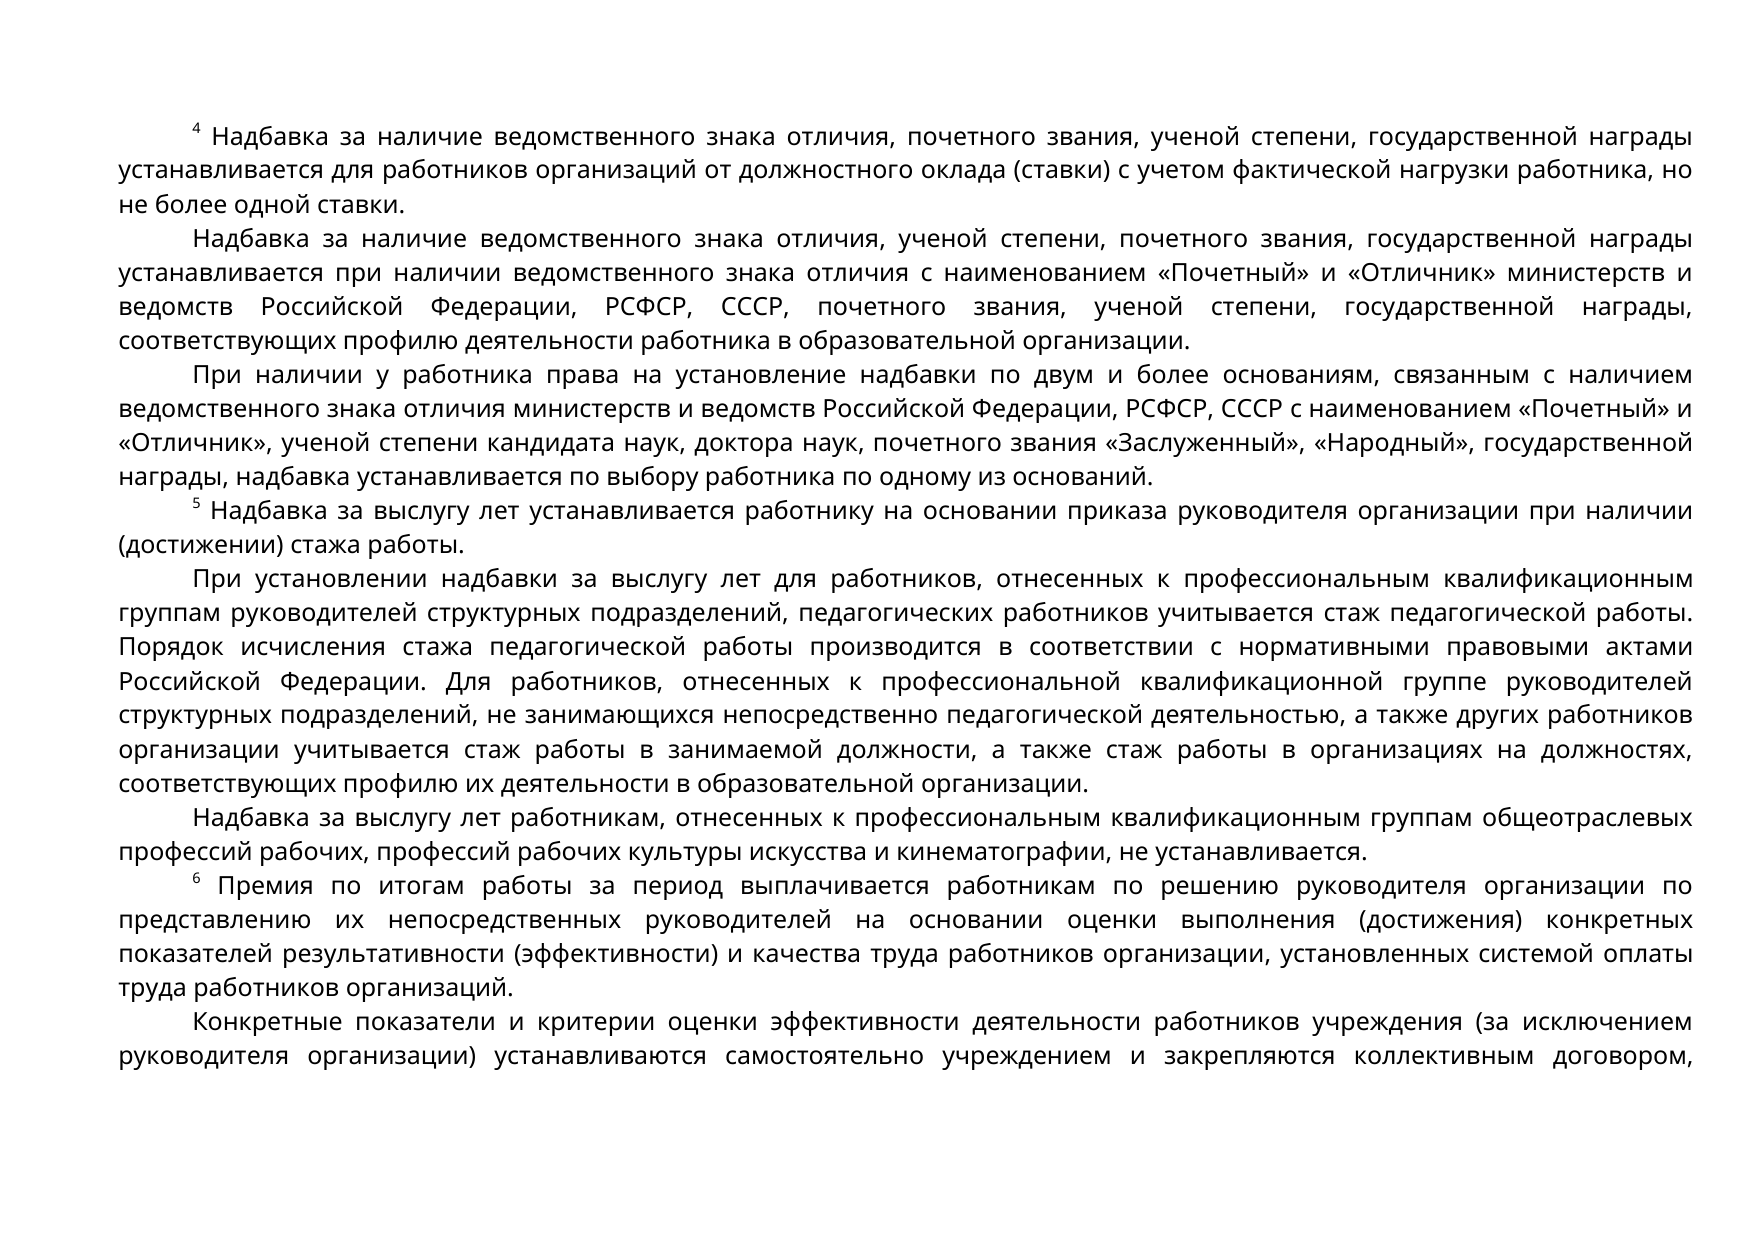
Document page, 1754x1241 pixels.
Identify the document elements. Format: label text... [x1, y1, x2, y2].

text Надбавка за наличие ведомственного знака отличия, ученой степени, почетного звания, государственной награды устанавливается при наличии ведомственного знака отличия с наименованием «Почетный» и «Отличник» министерств и ведомств Российской Федерации, РСФСР, СССР, почетного звания, ученой степени, государственной награды, соответствующих профилю деятельности работника в образовательной организации. [118, 220, 1695, 357]
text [118, 1004, 1695, 1072]
text 6 Премия по итогам работы за период выплачивается работникам по решению руководителя организации по представлению их непосредственных руководителей на основании оценки выполнения (достижения) конкретных показателей результативности (эффективности) и качества труда работников организации, установленных системой оплаты труда работников организаций. [118, 867, 1695, 1004]
text 5 Надбавка за выслугу лет устанавливается работнику на основании приказа руководителя организации при наличии (достижении) стажа работы. [118, 493, 1695, 561]
text Надбавка за выслугу лет работникам, отнесенных к профессиональным квалификационным группам общеотраслевых профессий рабочих, профессий рабочих культуры искусства и кинематографии, не устанавливается. [118, 799, 1695, 867]
text При установлении надбавки за выслугу лет для работников, отнесенных к профессиональным квалификационным группам руководителей структурных подразделений, педагогических работников учитывается стаж педагогической работы. Порядок исчисления стажа педагогической работы производится в соответствии с нормативными правовыми актами Российской Федерации. Для работников, отнесенных к профессиональной квалификационной группе руководителей структурных подразделений, не занимающихся непосредственно педагогической деятельностью, а также других работников организации учитывается стаж работы в занимаемой должности, а также стаж работы в организациях на должностях, соответствующих профилю их деятельности в образовательной организации. [118, 561, 1695, 799]
text 4 Надбавка за наличие ведомственного знака отличия, почетного звания, ученой степени, государственной награды устанавливается для работников организаций от должностного оклада (ставки) с учетом фактической нагрузки работника, но не более одной ставки. [118, 118, 1695, 220]
text При наличии у работника права на установление надбавки по двум и более основаниям, связанным с наличием ведомственного знака отличия министерств и ведомств Российской Федерации, РСФСР, СССР с наименованием «Почетный» и «Отличник», ученой степени кандидата наук, доктора наук, почетного звания «Заслуженный», «Народный», государственной награды, надбавка устанавливается по выбору работника по одному из оснований. [118, 357, 1695, 493]
